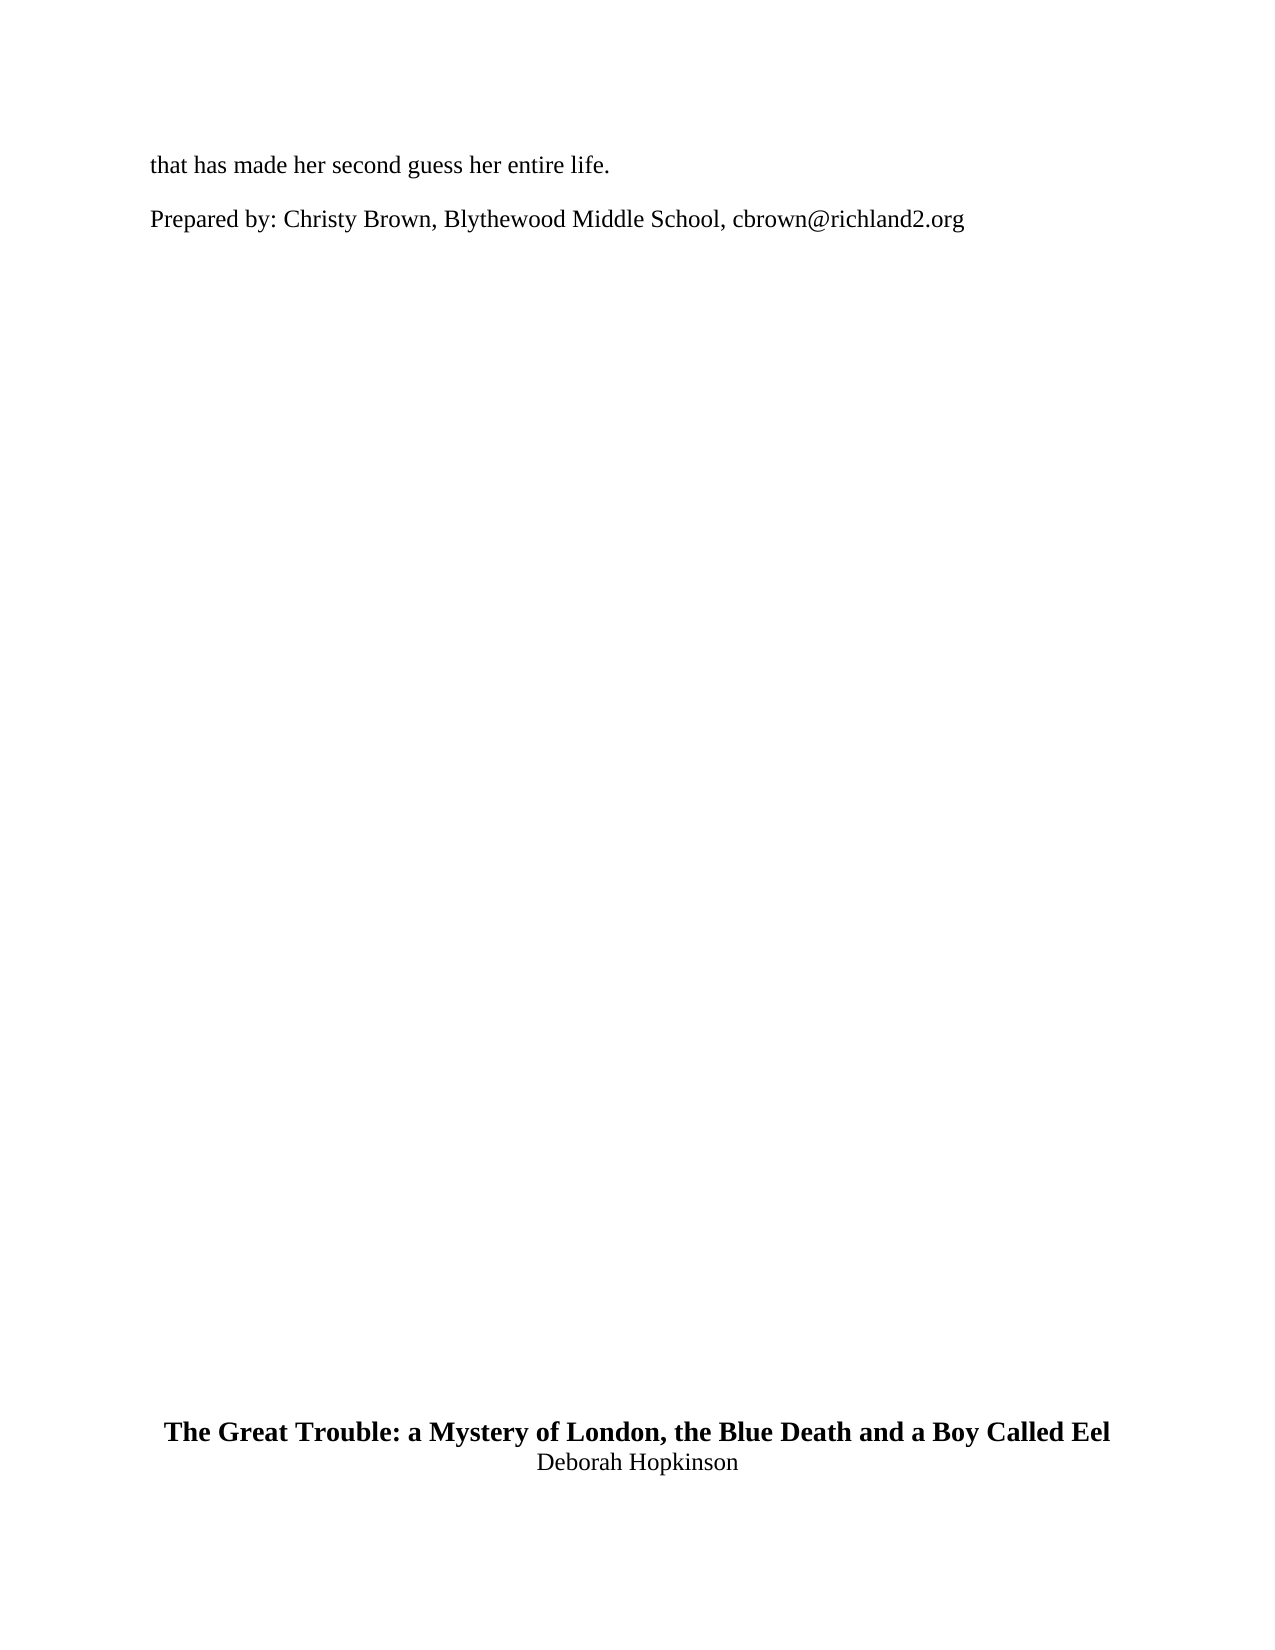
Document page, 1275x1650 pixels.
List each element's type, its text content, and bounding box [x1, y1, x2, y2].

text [150, 150, 1125, 179]
text Prepared by: Christy Brown, Blythewood Middle School, cbrown@richland2.org [150, 204, 1125, 233]
text Deborah Hopkinson [150, 1447, 1125, 1476]
text The Great Trouble: a Mystery of London, the Blue Death and a Boy Called Eel [150, 1415, 1125, 1447]
